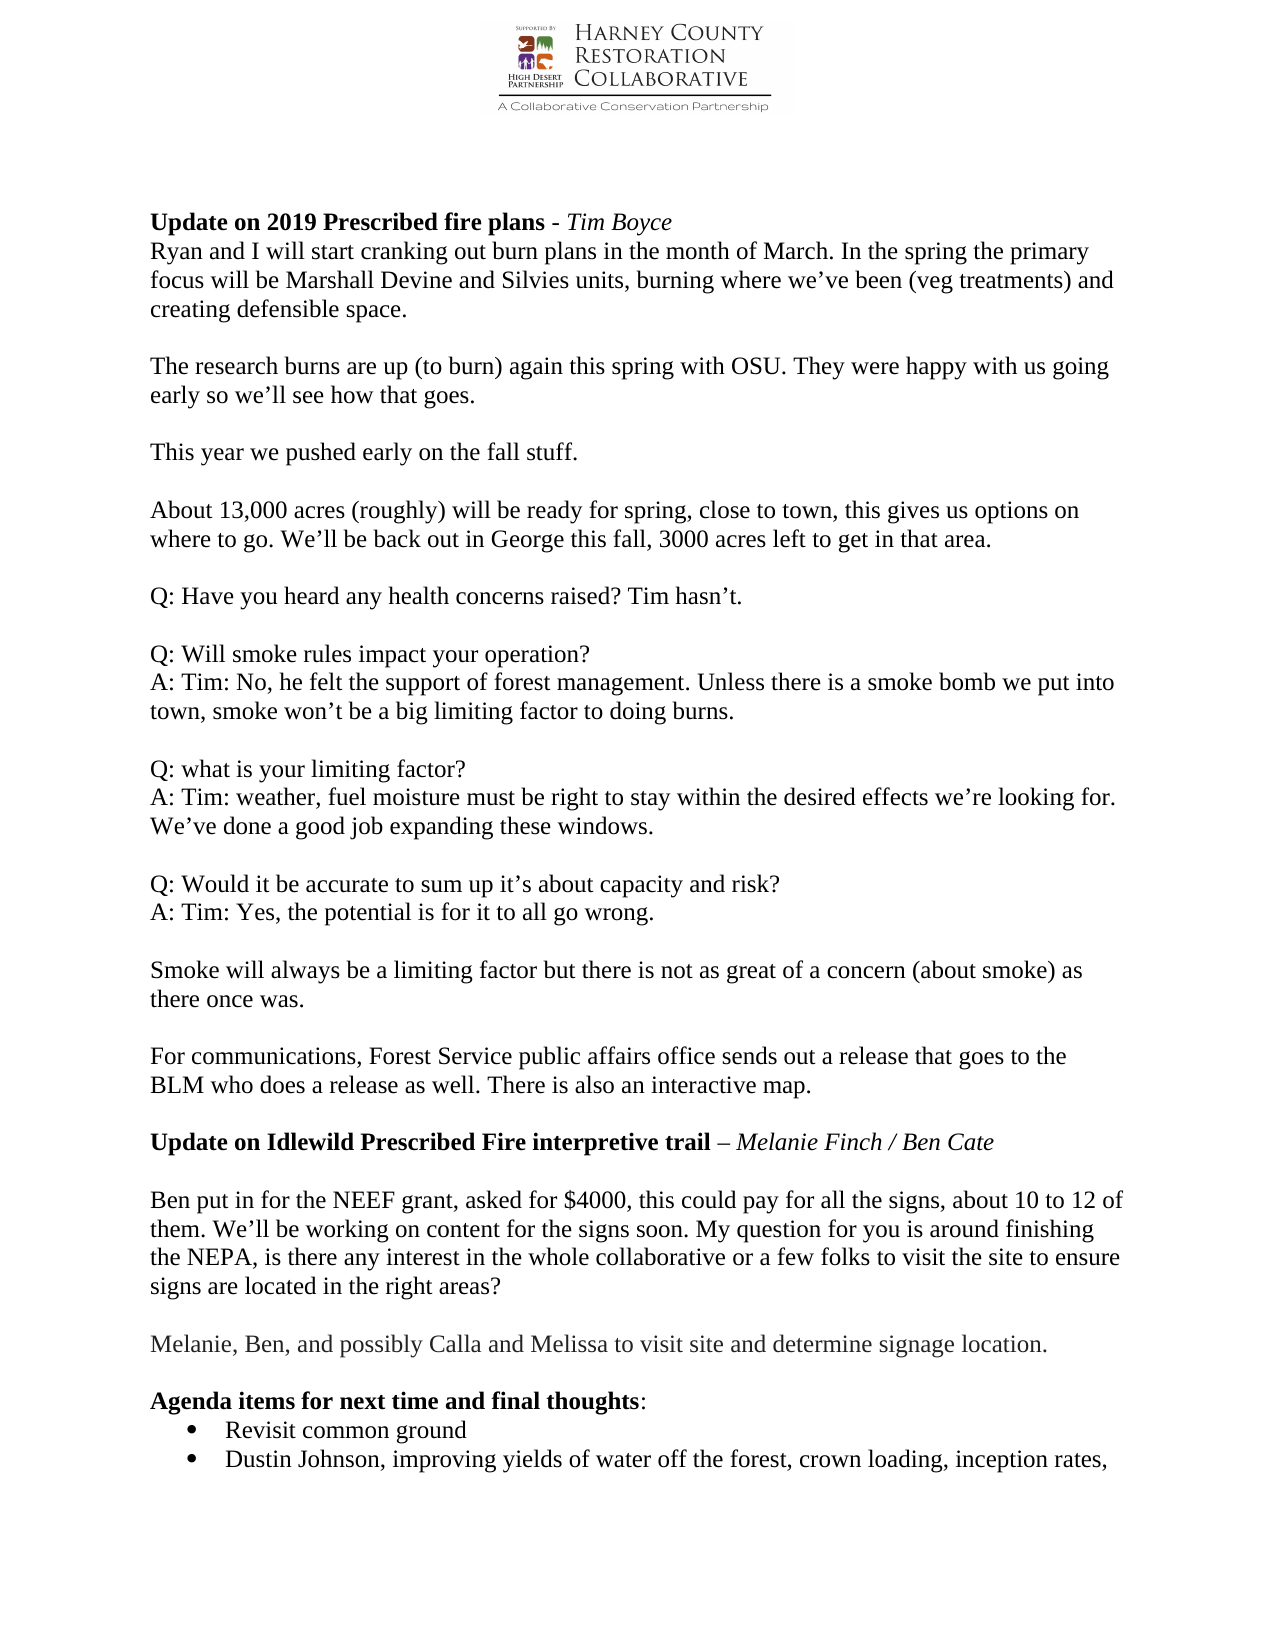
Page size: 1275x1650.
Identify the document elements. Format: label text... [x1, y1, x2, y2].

picture [481, 22, 795, 114]
text Melanie, Ben, and possibly Calla and Melissa to visit site and determine signage location. [150, 1329, 1125, 1357]
text Q: Have you heard any health concerns raised? Tim hasn’t. [150, 581, 1125, 610]
list Dustin Johnson, improving yields of water off the forest, crown loading, inception rates, [187, 1444, 1125, 1472]
text This year we pushed early on the fall stuff. [150, 437, 1125, 466]
text A: Tim: weather, fuel moisture must be right to stay within the desired effects we’re looking for. We’ve done a good job expanding these windows. [150, 782, 1125, 840]
text Update on Idlewild Prescribed Fire interpretive trail – Melanie Finch / Ben Cate [150, 1127, 1125, 1156]
text A: Tim: Yes, the potential is for it to all go wrong. [150, 897, 1125, 926]
text The research burns are up (to burn) again this spring with OSU. They were happy with us going early so we’ll see how that goes. [150, 351, 1125, 409]
text Q: what is your limiting factor? [150, 754, 1125, 782]
text For communications, Forest Service public affairs office sends out a release that goes to the BLM who does a release as well. There is also an interactive map. [150, 1041, 1125, 1099]
text Ben put in for the NEEF grant, asked for $4000, this could pay for all the signs, about 10 to 12 of them. We’ll be working on content for the signs soon. My question for you is around finishing the NEPA, is there any interest in the whole collaborative or a few folks to visit the site to ensure signs are located in the right areas? [150, 1185, 1125, 1300]
text About 13,000 acres (roughly) will be ready for spring, close to town, this gives us options on where to go. We’ll be back out in George this fall, 3000 acres left to get in that area. [150, 495, 1125, 552]
text Ryan and I will start cranking out burn plans in the month of March. In the spring the primary focus will be Marshall Devine and Silvies units, burning where we’ve been (veg treatments) and creating defensible space. [150, 236, 1125, 322]
text Smoke will always be a limiting factor but there is not as great of a concern (about smoke) as there once was. [150, 955, 1125, 1012]
text Update on 2019 Prescribed fire plans - Tim Boyce [150, 207, 1125, 236]
text Q: Would it be accurate to sum up it’s about capacity and risk? [150, 869, 1125, 897]
list Revisit common ground [187, 1415, 1125, 1444]
text Agenda items for next time and final thoughts: [150, 1386, 1125, 1415]
text Q: Will smoke rules impact your operation? [150, 639, 1125, 667]
text A: Tim: No, he felt the support of forest management. Unless there is a smoke bomb we put into town, smoke won’t be a big limiting factor to doing burns. [150, 667, 1125, 725]
